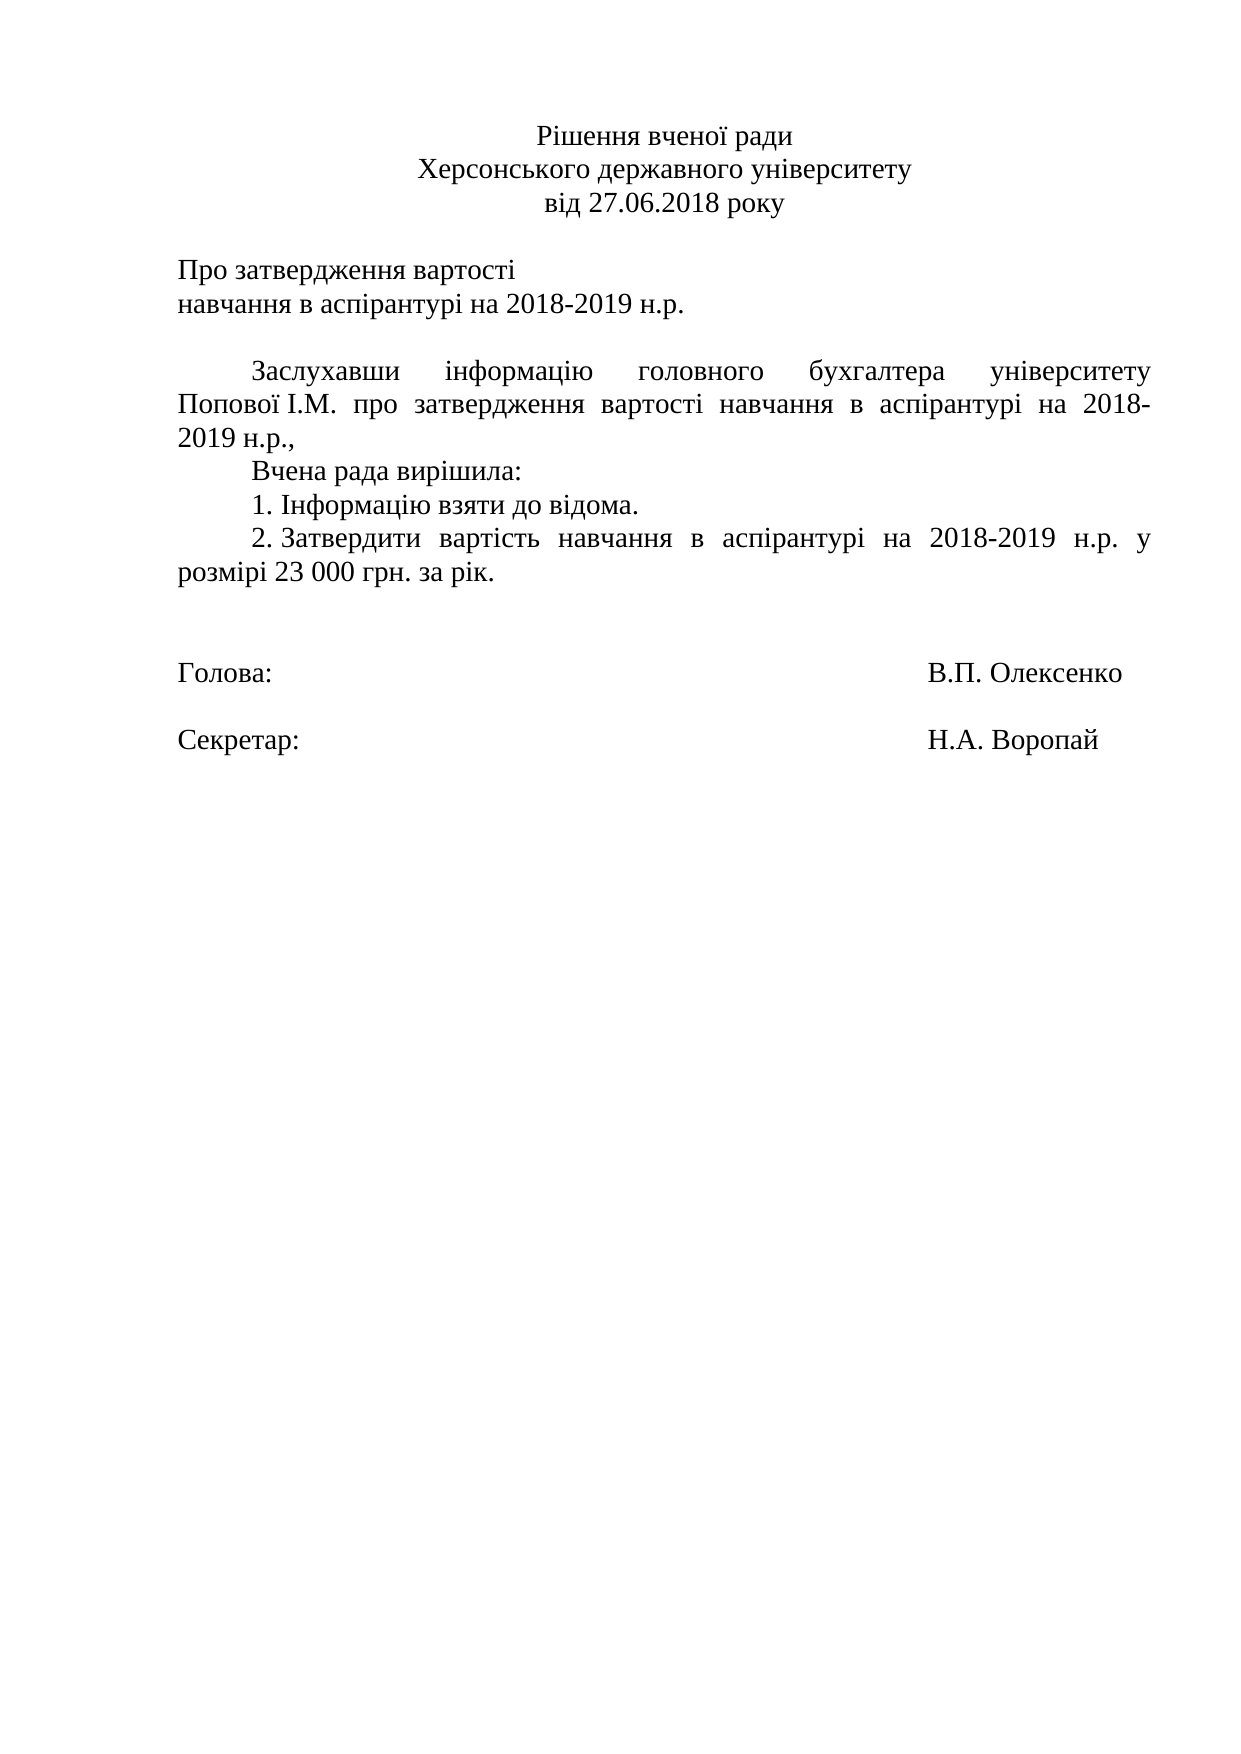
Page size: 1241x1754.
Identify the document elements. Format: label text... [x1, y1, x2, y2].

list Затвердити вартість навчання в аспірантурі на 2018-2019 н.р. у розмірі 23 000 грн. за рік. [177, 521, 1152, 588]
text Вчена рада вирішила: [177, 453, 1152, 487]
text Голова: В.П. Олексенко [177, 655, 1152, 688]
list Інформацію взяти до відома. [251, 487, 1152, 521]
subtitle Рішення вченої ради [177, 118, 1152, 152]
text Заслухавши інформацію головного бухгалтера університету Попової І.М. про затвердження вартості навчання в аспірантурі на 2018-2019 н.р., [177, 353, 1152, 453]
text Про затвердження вартості [177, 252, 1152, 286]
text від 27.06.2018 року [177, 185, 1152, 219]
subtitle Херсонського державного університету [177, 152, 1152, 185]
text Секретар: Н.А. Воропай [177, 722, 1152, 755]
text навчання в аспірантурі на 2018-2019 н.р. [177, 286, 1152, 319]
